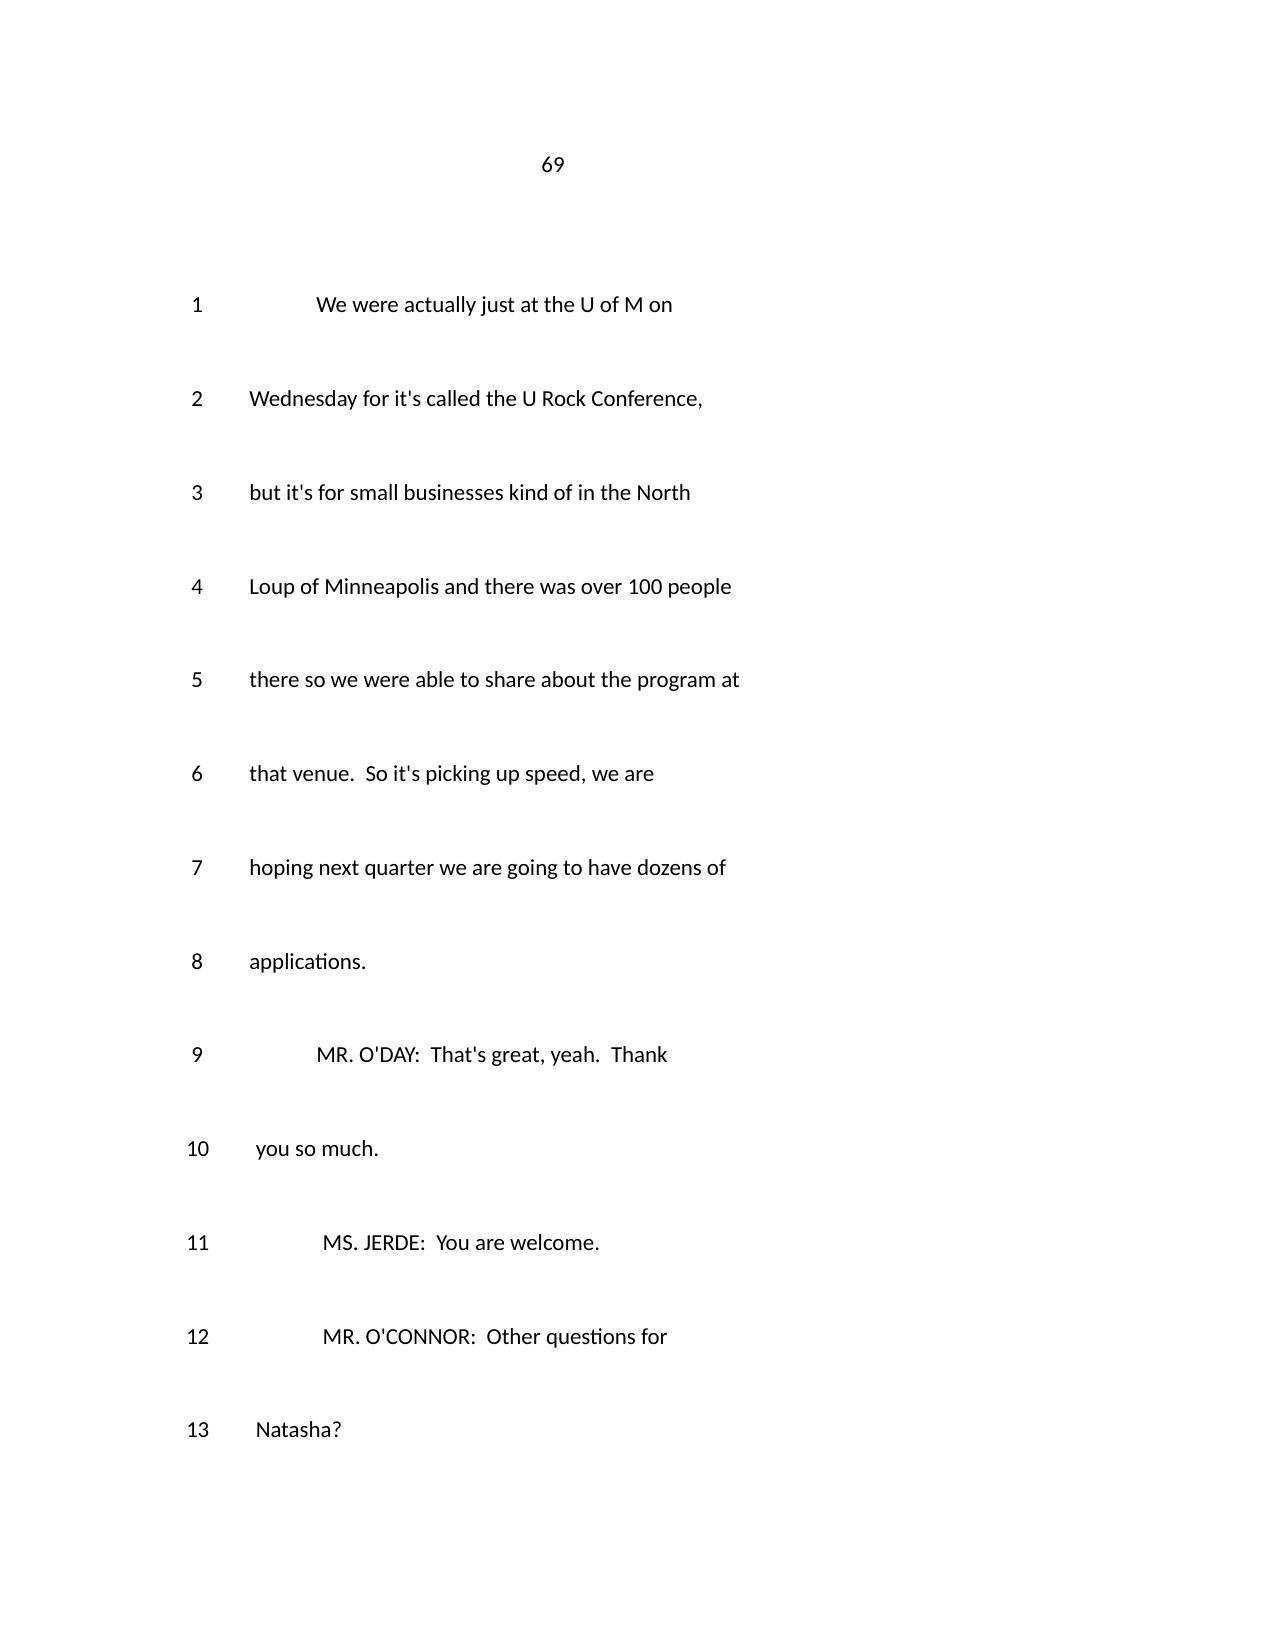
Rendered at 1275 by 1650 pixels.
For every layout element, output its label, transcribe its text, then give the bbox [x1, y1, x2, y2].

text 10 you so much. [150, 1134, 1125, 1162]
text 6 that venue. So it's picking up speed, we are [150, 759, 1125, 787]
text 4 Loup of Minneapolis and there was over 100 people [150, 572, 1125, 600]
text 12 MR. O'CONNOR: Other questions for [150, 1322, 1125, 1350]
text 13 Natasha? [150, 1416, 1125, 1444]
text 7 hoping next quarter we are going to have dozens of [150, 853, 1125, 881]
text 1 We were actually just at the U of M on [150, 291, 1125, 319]
text 69 [150, 150, 1125, 178]
text 11 MS. JERDE: You are welcome. [150, 1228, 1125, 1256]
text 9 MR. O'DAY: That's great, yeah. Thank [150, 1041, 1125, 1069]
text 5 there so we were able to share about the program at [150, 666, 1125, 694]
text 3 but it's for small businesses kind of in the North [150, 478, 1125, 506]
text 2 Wednesday for it's called the U Rock Conference, [150, 384, 1125, 412]
text 8 applications. [150, 947, 1125, 975]
